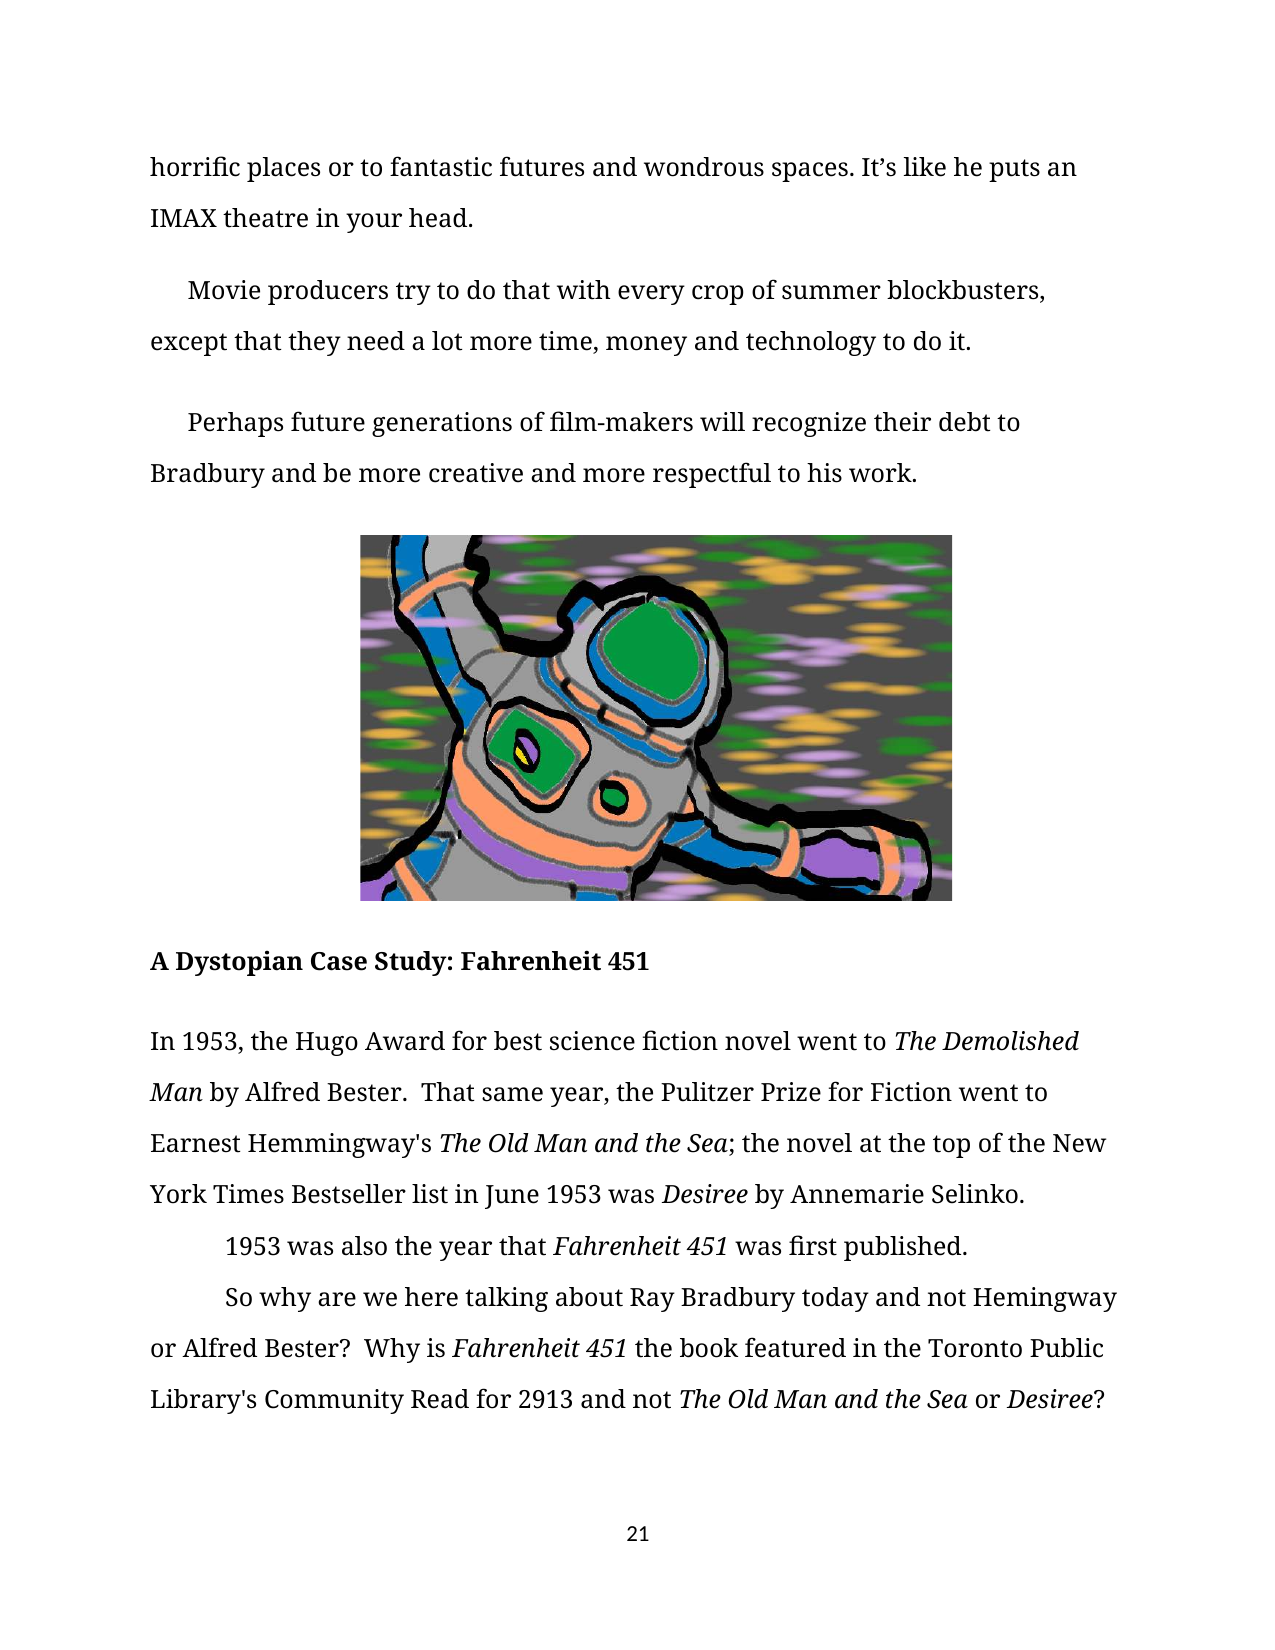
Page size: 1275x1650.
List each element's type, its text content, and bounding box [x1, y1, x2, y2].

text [150, 1279, 1125, 1415]
text A Dystopian Case Study: Fahrenheit 451 [150, 944, 1125, 978]
text Movie producers try to do that with every crop of summer blockbusters, except that they need a lot more time, money and technology to do it. [150, 273, 1125, 358]
text In 1953, the Hugo Award for best science fiction novel went to The Demolished Man by Alfred Bester. That same year, the Pulitzer Prize for Fiction went to Earnest Hemmingway's The Old Man and the Sea; the novel at the top of the New York Times Bestseller list in June 1953 was Desiree by Annemarie Selinko. [150, 1024, 1125, 1211]
picture [360, 535, 953, 901]
text 1953 was also the year that Fahrenheit 451 was first published. [150, 1228, 1125, 1262]
text Perhaps future generations of film-makers will recognize their debt to Bradbury and be more creative and more respectful to his work. [150, 404, 1125, 489]
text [150, 150, 1125, 235]
